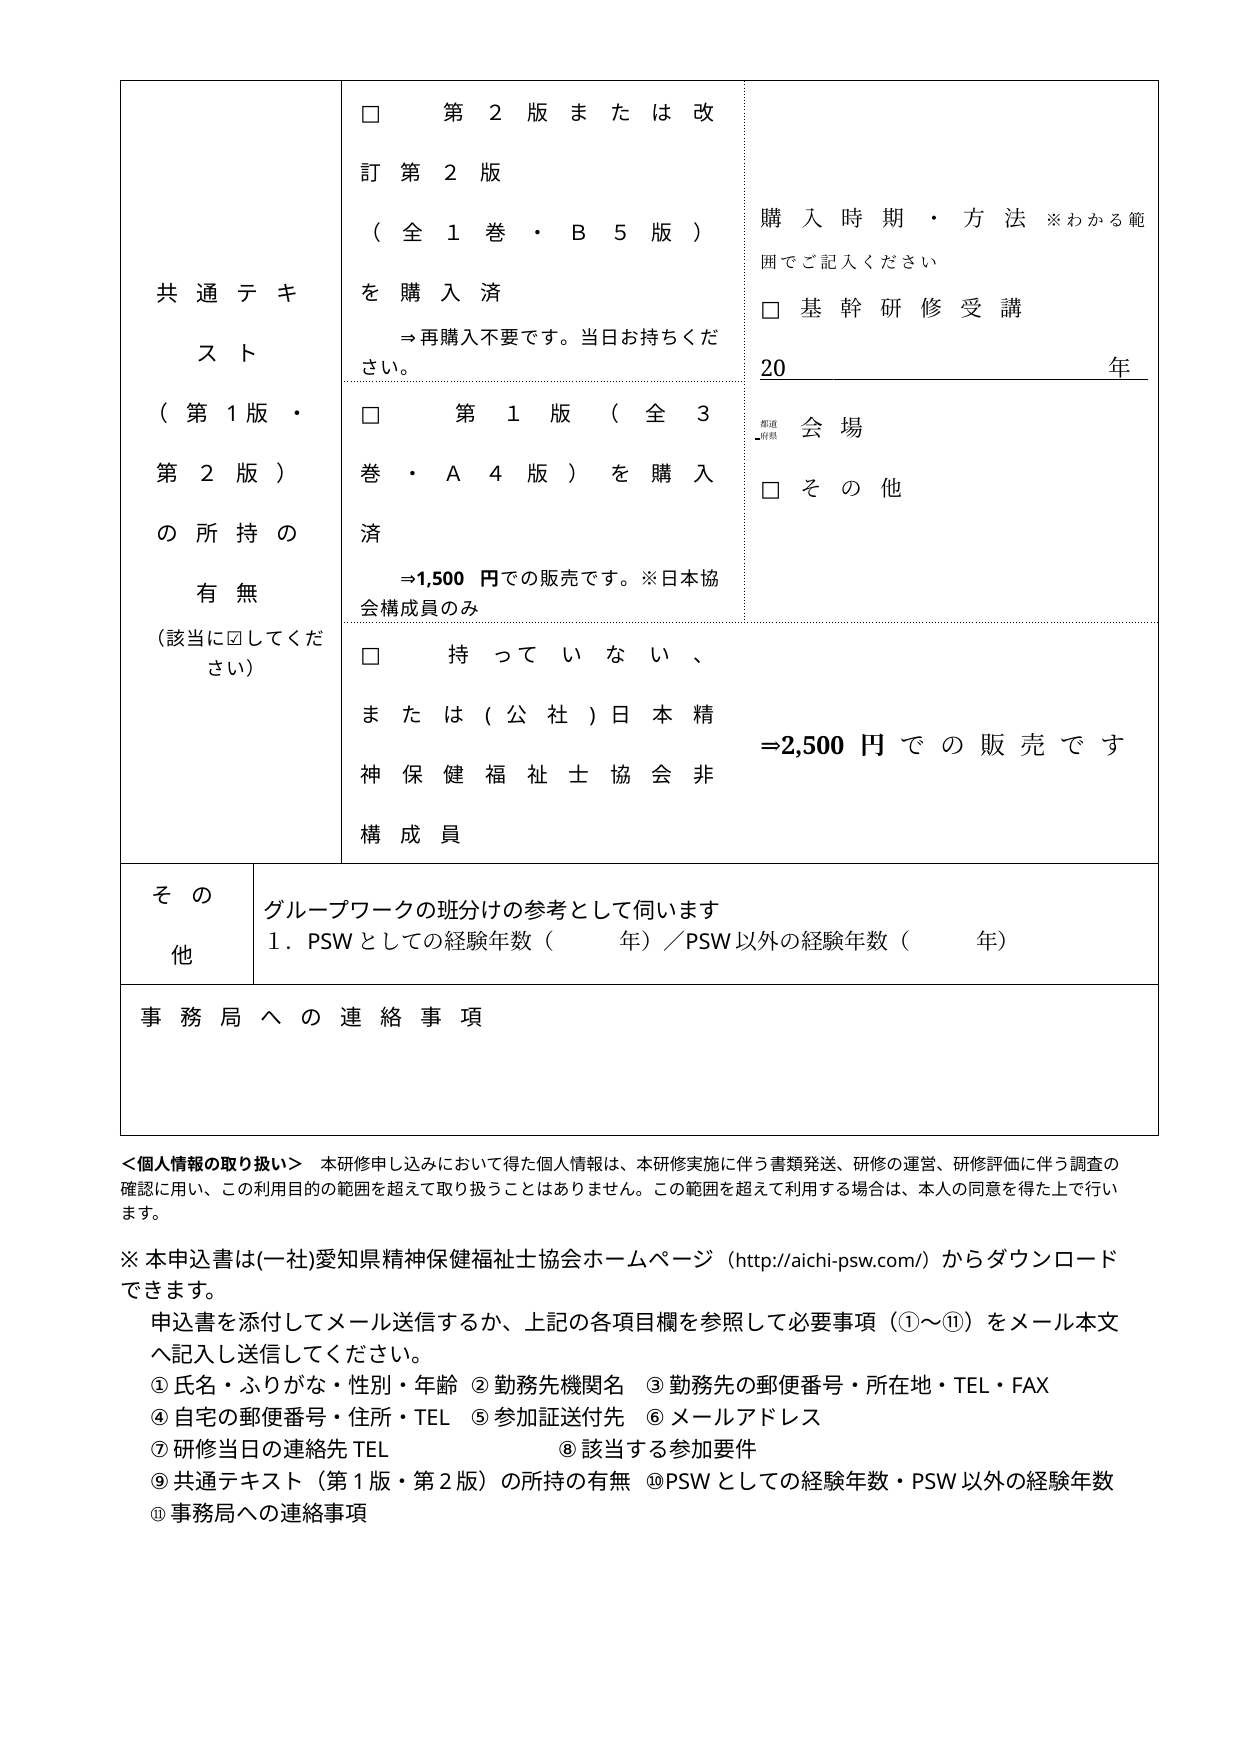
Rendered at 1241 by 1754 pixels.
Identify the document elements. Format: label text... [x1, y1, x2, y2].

text ①氏名・ふりがな・性別・年齢 ②勤務先機関名 ③勤務先の郵便番号・所在地・TEL・FAX [149, 1368, 1120, 1400]
text ⑪事務局への連絡事項 [149, 1496, 1120, 1527]
text ※ 本申込書は(一社)愛知県精神保健福祉士協会ホームページ（http://aichi-psw.com/）からダウンロードできます。 [120, 1242, 1120, 1305]
table_cell □ 第１版（全３巻・Ａ４版）を購入済 ⇒1,500円での販売です。※日本協会構成員のみ [342, 381, 744, 622]
text ④自宅の郵便番号・住所・TEL ⑤参加証送付先 ⑥メールアドレス [149, 1400, 1120, 1432]
table_cell □ 持っていない、または(公社)日本精神保健福祉士協会非構成員 [342, 622, 744, 863]
text ⑦研修当日の連絡先TEL ⑧該当する参加要件 [149, 1432, 1120, 1464]
table_cell 事務局への連絡事項 [121, 985, 1158, 1135]
table_cell □ 第２版または改訂第２版 （全１巻・Ｂ５版）を購入済 ⇒再購入不要です。当日お持ちください。 [342, 81, 744, 381]
text ⑨共通テキスト（第1版・第2版）の所持の有無 ⑩PSWとしての経験年数・PSW以外の経験年数 [149, 1464, 1120, 1496]
table_cell 購入時期・方法※わかる範囲でご記入ください □ 基幹研修受講 20 年 会場 □ その他 [744, 81, 1158, 622]
text 申込書を添付してメール送信するか、上記の各項目欄を参照して必要事項（①～⑪）をメール本文へ記入し送信してください。 [150, 1305, 1120, 1368]
table_cell その他 [121, 864, 253, 984]
text ＜個人情報の取り扱い＞ 本研修申し込みにおいて得た個人情報は、本研修実施に伴う書類発送、研修の運営、研修評価に伴う調査の確認に用い、この利用目的の範囲を超えて取り扱うことはありません。この範囲を超えて利用する場合は、本人の同意を得た上で行います。 [120, 1151, 1120, 1224]
table_cell ⇒2,500円での販売です [744, 622, 1158, 863]
table_cell グループワークの班分けの参考として伺います １．PSWとしての経験年数（ 年）／PSW以外の経験年数（ 年） [254, 864, 1158, 984]
table_cell 共通テキスト （第1版・第２版） の所持の有無 （該当に☑してください） [121, 81, 341, 863]
